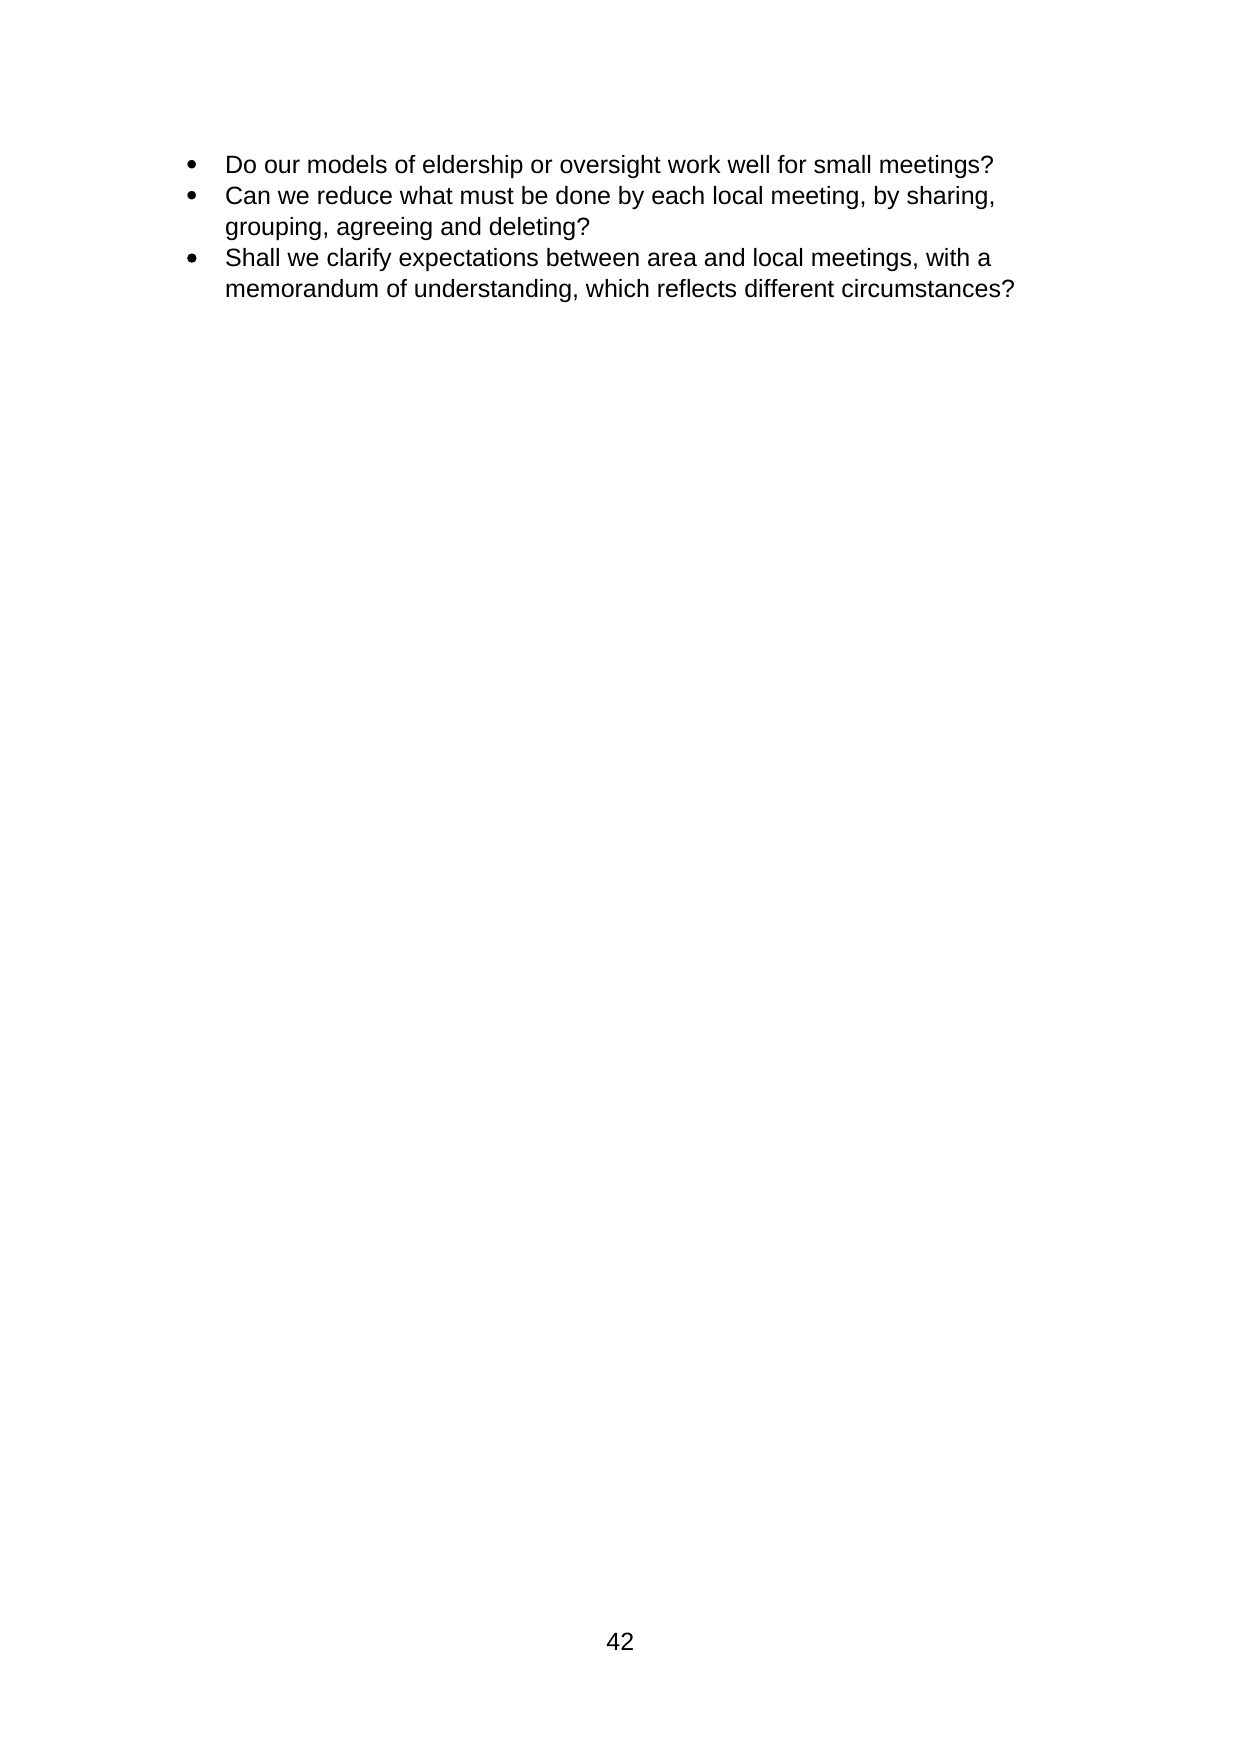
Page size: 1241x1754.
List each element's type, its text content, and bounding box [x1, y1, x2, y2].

list Shall we clarify expectations between area and local meetings, with a memorandum of understanding, which reflects different circumstances? [187, 243, 1090, 303]
list Can we reduce what must be done by each local meeting, by sharing, grouping, agreeing and deleting? [187, 181, 1090, 241]
list Do our models of eldership or oversight work well for small meetings? [187, 150, 1090, 179]
